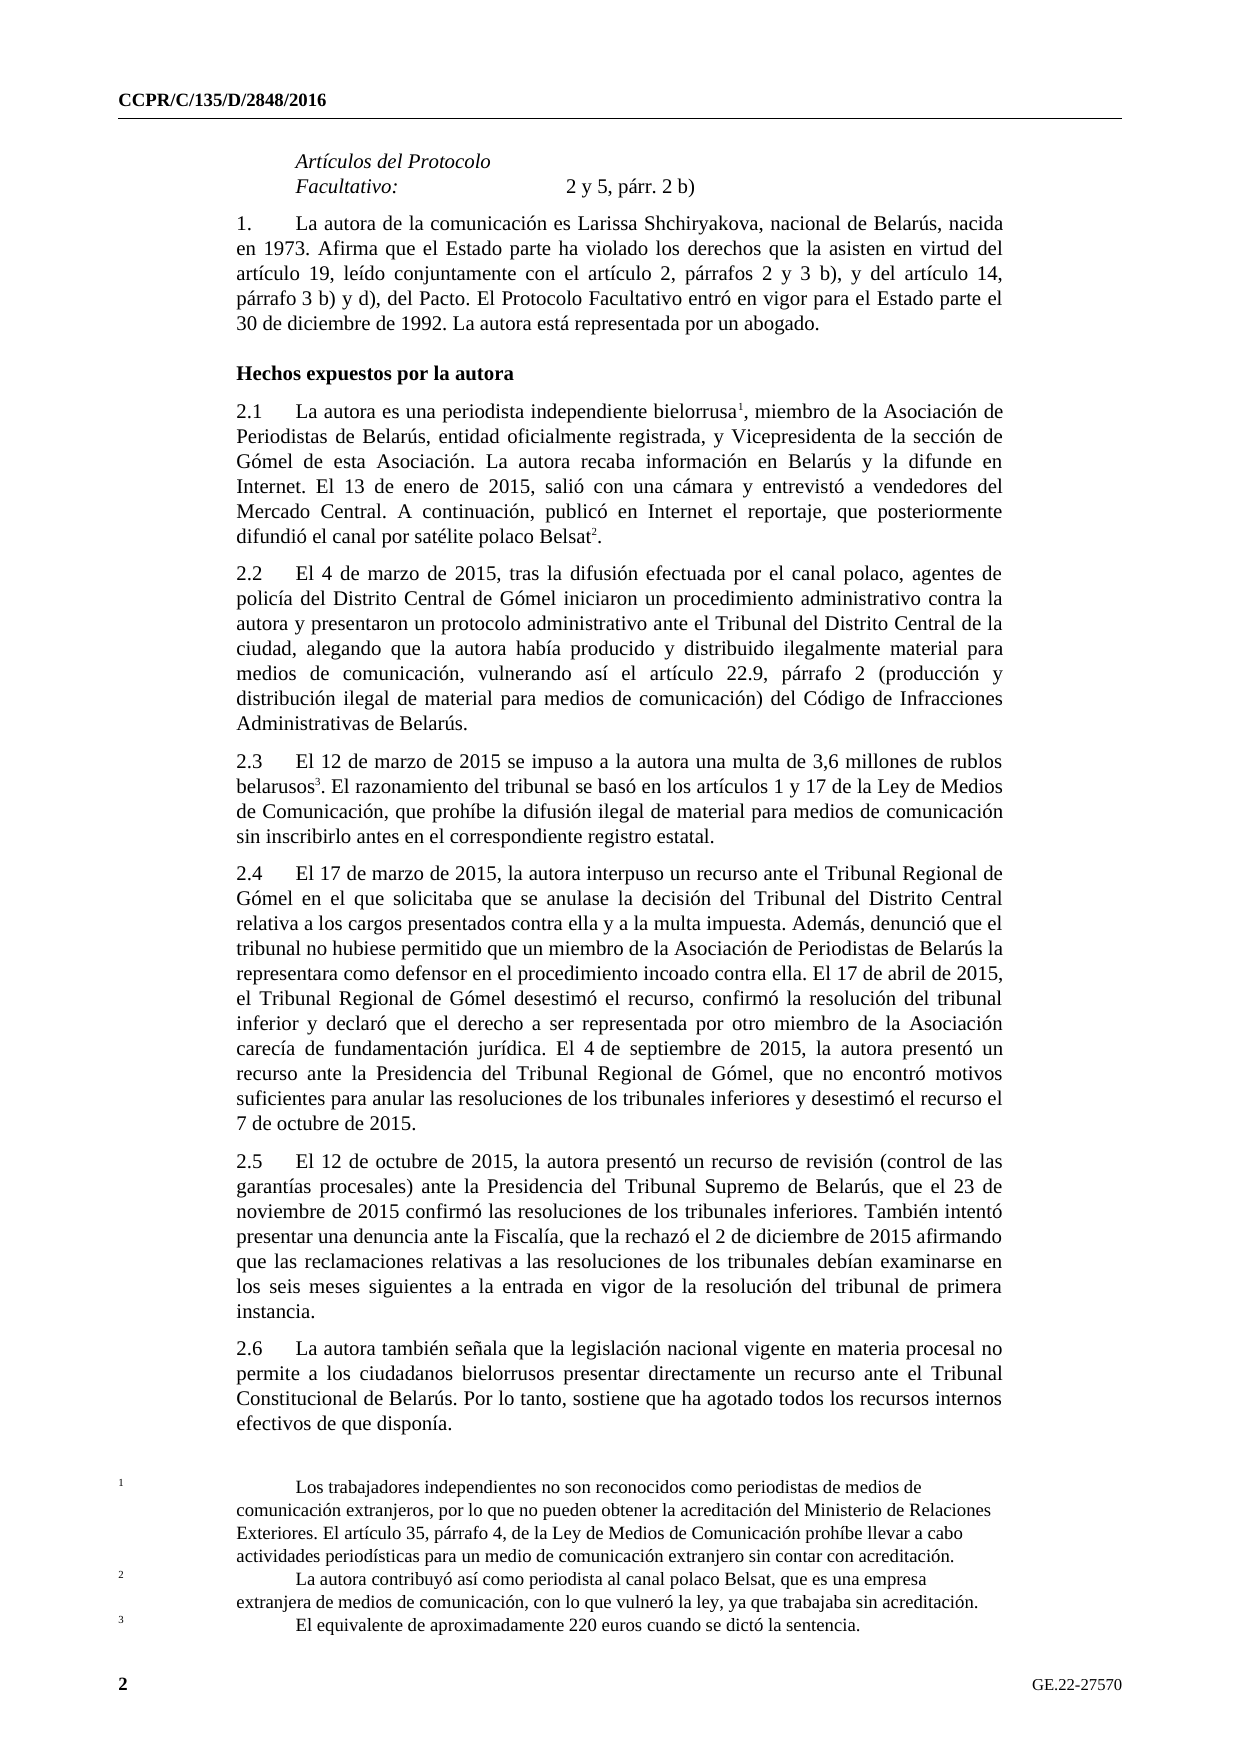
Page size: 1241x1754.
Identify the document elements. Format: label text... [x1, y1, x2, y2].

table_cell 2 y 5, párr. 2 b) [566, 148, 1004, 210]
text Hechos expuestos por la autora [118, 360, 1004, 385]
text 2.5 El 12 de octubre de 2015, la autora presentó un recurso de revisión (control de las garantías procesales) ante la Presidencia del Tribunal Supremo de Belarús, que el 23 de noviembre de 2015 confirmó las resoluciones de los tribunales inferiores. También intentó presentar una denuncia ante la Fiscalía, que la rechazó el 2 de diciembre de 2015 afirmando que las reclamaciones relativas a las resoluciones de los tribunales debían examinarse en los seis meses siguientes a la entrada en vigor de la resolución del tribunal de primera instancia. [236, 1148, 1004, 1323]
text 2.3 El 12 de marzo de 2015 se impuso a la autora una multa de 3,6 millones de rublos belarusos. El razonamiento del tribunal se basó en los artículos 1 y 17 de la Ley de Medios de Comunicación, que prohíbe la difusión ilegal de material para medios de comunicación sin inscribirlo antes en el correspondiente registro estatal. [236, 748, 1004, 848]
table_cell Artículos del Protocolo Facultativo: [295, 148, 566, 210]
text 2.1 La autora es una periodista independiente bielorrusa, miembro de la Asociación de Periodistas de Belarús, entidad oficialmente registrada, y Vicepresidenta de la sección de Gómel de esta Asociación. La autora recaba información en Belarús y la difunde en Internet. El 13 de enero de 2015, salió con una cámara y entrevistó a vendedores del Mercado Central. A continuación, publicó en Internet el reportaje, que posteriormente difundió el canal por satélite polaco Belsat. [236, 398, 1004, 548]
text 1. La autora de la comunicación es Larissa Shchiryakova, nacional de Belarús, nacida en 1973. Afirma que el Estado parte ha violado los derechos que la asisten en virtud del artículo 19, leído conjuntamente con el artículo 2, párrafos 2 y 3 b), y del artículo 14, párrafo 3 b) y d), del Pacto. El Protocolo Facultativo entró en vigor para el Estado parte el 30 de diciembre de 1992. La autora está representada por un abogado. [236, 210, 1004, 335]
text 2.6 La autora también señala que la legislación nacional vigente en materia procesal no permite a los ciudadanos bielorrusos presentar directamente un recurso ante el Tribunal Constitucional de Belarús. Por lo tanto, sostiene que ha agotado todos los recursos internos efectivos de que disponía. [236, 1335, 1004, 1435]
text 2.2 El 4 de marzo de 2015, tras la difusión efectuada por el canal polaco, agentes de policía del Distrito Central de Gómel iniciaron un procedimiento administrativo contra la autora y presentaron un protocolo administrativo ante el Tribunal del Distrito Central de la ciudad, alegando que la autora había producido y distribuido ilegalmente material para medios de comunicación, vulnerando así el artículo 22.9, párrafo 2 (producción y distribución ilegal de material para medios de comunicación) del Código de Infracciones Administrativas de Belarús. [236, 560, 1004, 735]
text 2.4 El 17 de marzo de 2015, la autora interpuso un recurso ante el Tribunal Regional de Gómel en el que solicitaba que se anulase la decisión del Tribunal del Distrito Central relativa a los cargos presentados contra ella y a la multa impuesta. Además, denunció que el tribunal no hubiese permitido que un miembro de la Asociación de Periodistas de Belarús la representara como defensor en el procedimiento incoado contra ella. El 17 de abril de 2015, el Tribunal Regional de Gómel desestimó el recurso, confirmó la resolución del tribunal inferior y declaró que el derecho a ser representada por otro miembro de la Asociación carecía de fundamentación jurídica. El 4 de septiembre de 2015, la autora presentó un recurso ante la Presidencia del Tribunal Regional de Gómel, que no encontró motivos suficientes para anular las resoluciones de los tribunales inferiores y desestimó el recurso el 7 de octubre de 2015. [236, 860, 1004, 1135]
